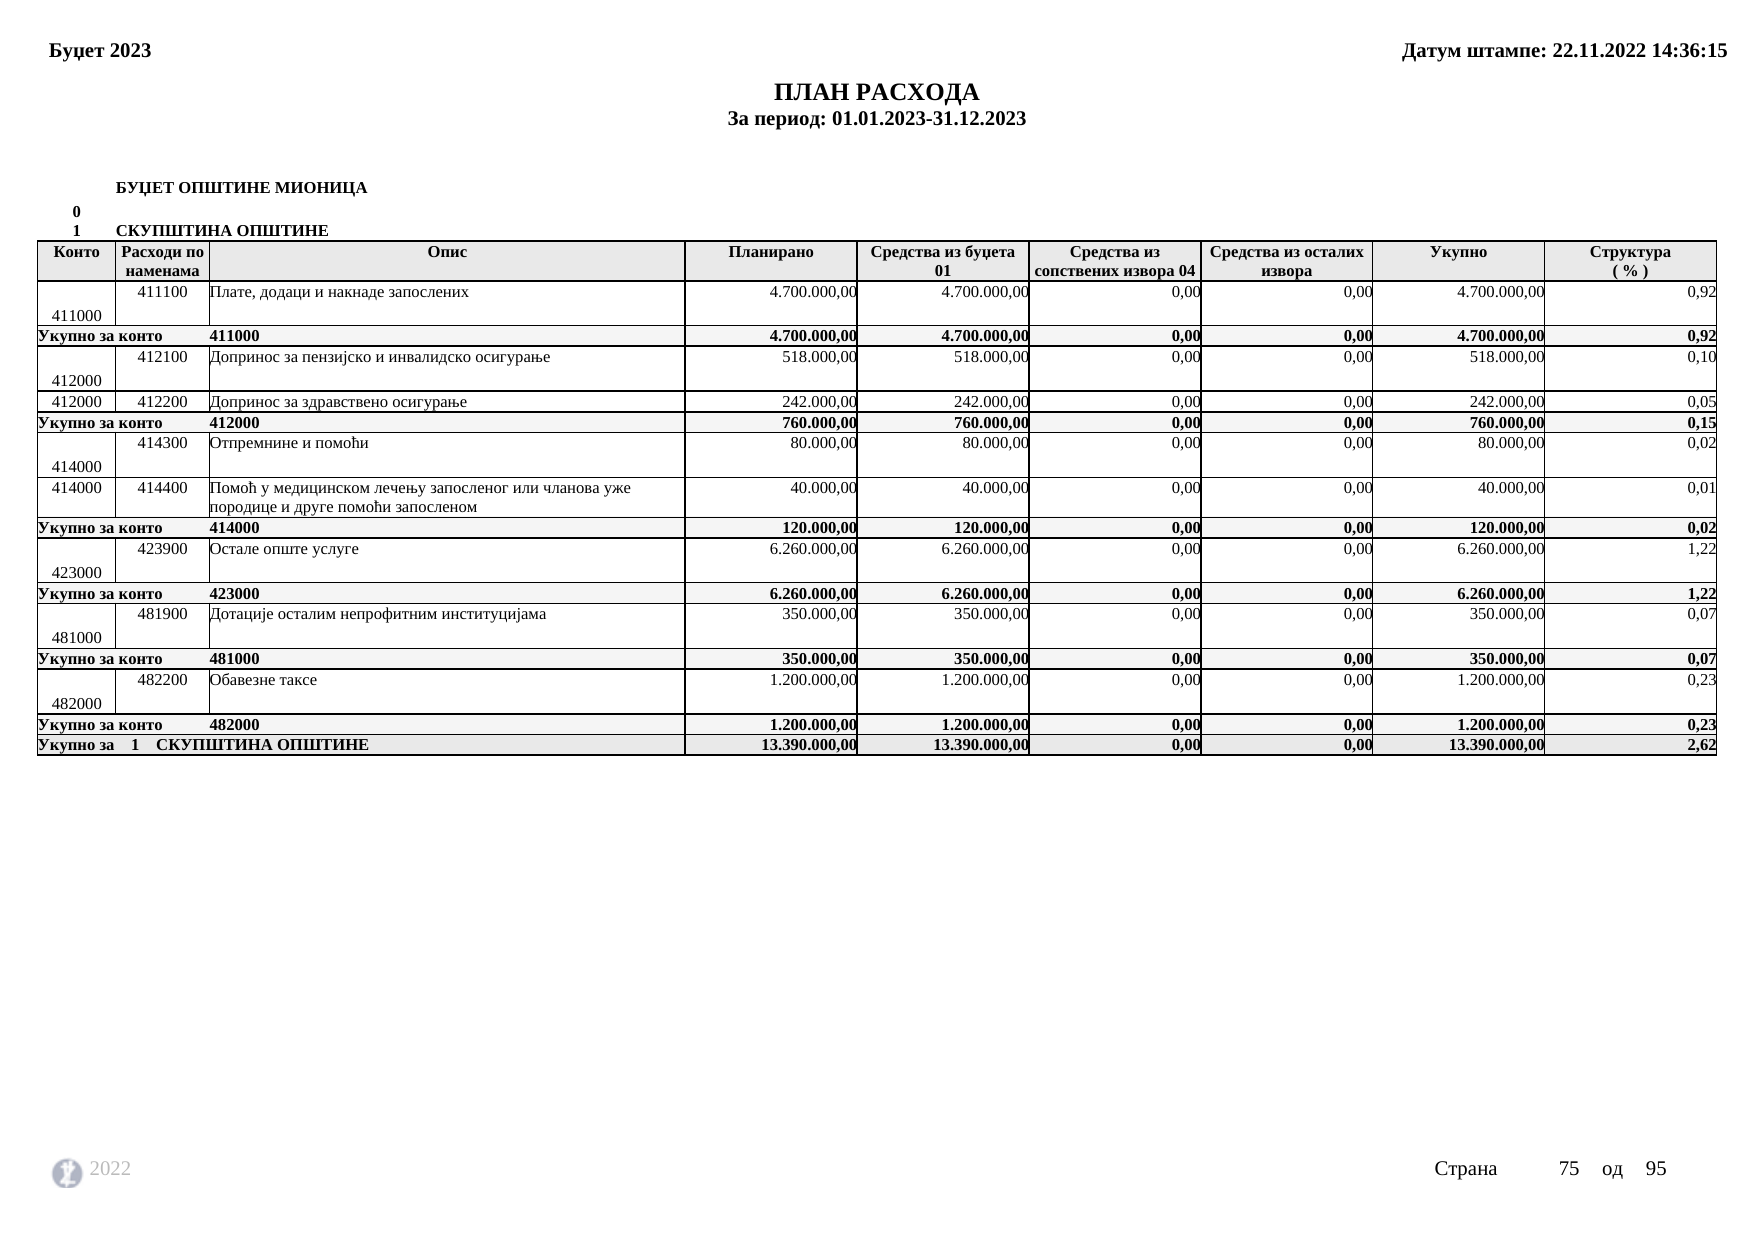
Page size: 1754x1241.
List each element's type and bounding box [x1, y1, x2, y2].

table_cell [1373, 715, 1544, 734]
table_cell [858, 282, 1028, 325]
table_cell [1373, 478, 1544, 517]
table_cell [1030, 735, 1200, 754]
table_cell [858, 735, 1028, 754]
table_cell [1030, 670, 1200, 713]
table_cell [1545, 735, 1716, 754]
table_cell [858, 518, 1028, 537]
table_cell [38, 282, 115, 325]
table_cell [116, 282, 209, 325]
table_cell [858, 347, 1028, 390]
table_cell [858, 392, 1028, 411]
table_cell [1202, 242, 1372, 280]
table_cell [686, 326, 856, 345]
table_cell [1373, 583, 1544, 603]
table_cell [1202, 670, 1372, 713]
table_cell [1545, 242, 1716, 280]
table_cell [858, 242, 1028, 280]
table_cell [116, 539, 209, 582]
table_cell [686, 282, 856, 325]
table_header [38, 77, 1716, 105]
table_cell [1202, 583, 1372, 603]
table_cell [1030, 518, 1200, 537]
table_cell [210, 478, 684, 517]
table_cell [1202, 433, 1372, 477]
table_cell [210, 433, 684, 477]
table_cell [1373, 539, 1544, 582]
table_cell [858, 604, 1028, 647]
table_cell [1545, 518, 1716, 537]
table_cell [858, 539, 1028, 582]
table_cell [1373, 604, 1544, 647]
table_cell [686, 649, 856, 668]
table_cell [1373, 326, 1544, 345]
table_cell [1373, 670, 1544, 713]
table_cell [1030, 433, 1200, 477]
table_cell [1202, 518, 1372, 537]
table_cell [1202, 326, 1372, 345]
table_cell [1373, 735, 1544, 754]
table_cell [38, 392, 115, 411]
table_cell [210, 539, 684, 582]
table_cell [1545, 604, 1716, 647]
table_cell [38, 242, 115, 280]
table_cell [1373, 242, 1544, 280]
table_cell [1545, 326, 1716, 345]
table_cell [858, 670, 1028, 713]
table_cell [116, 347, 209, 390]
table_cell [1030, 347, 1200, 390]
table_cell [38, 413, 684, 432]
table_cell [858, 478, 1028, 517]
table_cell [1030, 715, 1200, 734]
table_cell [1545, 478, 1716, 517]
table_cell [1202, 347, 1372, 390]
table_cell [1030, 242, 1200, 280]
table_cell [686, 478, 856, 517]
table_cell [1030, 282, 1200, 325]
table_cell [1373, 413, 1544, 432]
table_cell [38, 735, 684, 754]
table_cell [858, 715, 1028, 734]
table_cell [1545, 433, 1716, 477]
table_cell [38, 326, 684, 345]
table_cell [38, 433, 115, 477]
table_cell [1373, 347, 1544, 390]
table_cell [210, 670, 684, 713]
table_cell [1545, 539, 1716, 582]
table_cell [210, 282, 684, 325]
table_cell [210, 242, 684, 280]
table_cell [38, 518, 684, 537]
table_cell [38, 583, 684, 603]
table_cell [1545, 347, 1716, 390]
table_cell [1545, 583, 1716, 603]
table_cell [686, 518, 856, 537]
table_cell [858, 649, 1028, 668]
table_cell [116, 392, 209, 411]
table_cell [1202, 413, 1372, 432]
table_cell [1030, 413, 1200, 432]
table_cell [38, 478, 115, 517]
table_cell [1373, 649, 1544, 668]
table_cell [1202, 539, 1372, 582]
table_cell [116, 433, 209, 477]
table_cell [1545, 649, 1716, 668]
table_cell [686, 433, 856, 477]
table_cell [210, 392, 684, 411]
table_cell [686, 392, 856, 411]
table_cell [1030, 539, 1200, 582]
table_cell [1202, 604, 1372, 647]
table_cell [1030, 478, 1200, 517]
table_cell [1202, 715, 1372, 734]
picture [48, 1155, 87, 1188]
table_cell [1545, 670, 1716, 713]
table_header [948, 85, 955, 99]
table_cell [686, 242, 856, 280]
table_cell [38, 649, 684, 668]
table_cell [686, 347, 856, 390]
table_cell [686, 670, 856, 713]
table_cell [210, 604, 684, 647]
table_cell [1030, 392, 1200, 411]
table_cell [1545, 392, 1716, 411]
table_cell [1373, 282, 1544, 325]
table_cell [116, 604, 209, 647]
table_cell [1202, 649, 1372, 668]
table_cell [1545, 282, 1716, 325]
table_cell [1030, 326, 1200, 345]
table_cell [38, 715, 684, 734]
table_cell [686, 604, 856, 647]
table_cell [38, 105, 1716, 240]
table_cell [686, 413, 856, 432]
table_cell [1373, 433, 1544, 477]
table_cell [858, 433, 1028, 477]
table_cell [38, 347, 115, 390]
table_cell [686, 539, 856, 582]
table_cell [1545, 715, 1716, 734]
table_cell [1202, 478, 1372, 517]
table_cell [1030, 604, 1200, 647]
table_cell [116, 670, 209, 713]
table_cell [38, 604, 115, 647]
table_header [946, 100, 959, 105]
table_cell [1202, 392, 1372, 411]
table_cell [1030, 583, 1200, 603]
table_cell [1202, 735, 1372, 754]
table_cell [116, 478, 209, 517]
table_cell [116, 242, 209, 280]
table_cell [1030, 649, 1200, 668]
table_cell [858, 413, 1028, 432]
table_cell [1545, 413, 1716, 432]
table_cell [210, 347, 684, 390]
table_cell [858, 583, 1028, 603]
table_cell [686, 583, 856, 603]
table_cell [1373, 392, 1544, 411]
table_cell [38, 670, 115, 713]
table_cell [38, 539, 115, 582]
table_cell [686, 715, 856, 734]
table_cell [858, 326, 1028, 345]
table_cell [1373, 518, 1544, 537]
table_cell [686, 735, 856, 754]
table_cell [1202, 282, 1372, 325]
